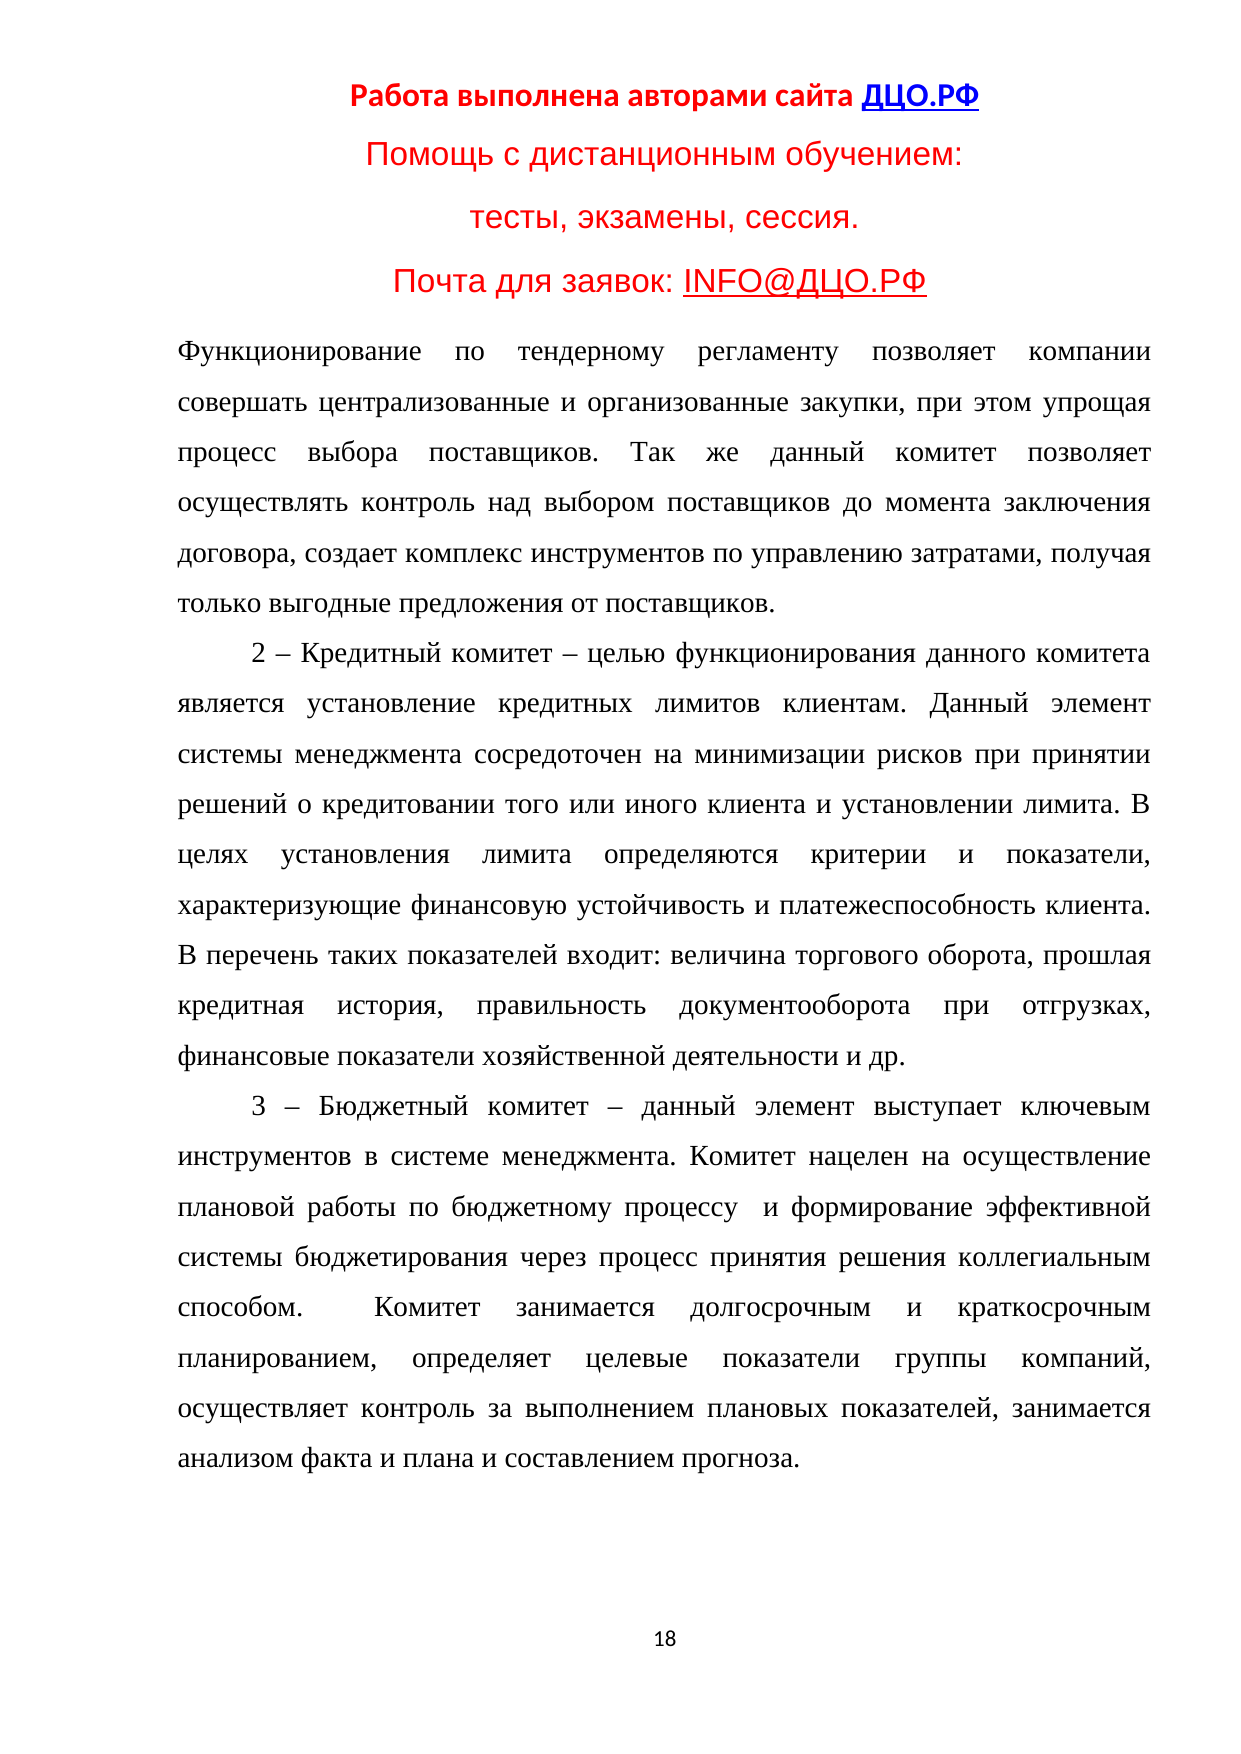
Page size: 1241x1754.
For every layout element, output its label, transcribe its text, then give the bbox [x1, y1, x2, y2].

text 3 – Бюджетный комитет – данный элемент выступает ключевым инструментов в системе менеджмента. Комитет нацелен на осуществление плановой работы по бюджетному процессу и формирование эффективной системы бюджетирования через процесс принятия решения коллегиальным способом. Комитет занимается долгосрочным и краткосрочным планированием, определяет целевые показатели группы компаний, осуществляет контроль за выполнением плановых показателей, занимается анализом факта и плана и составлением прогноза. [177, 1088, 1152, 1474]
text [177, 333, 1152, 618]
text 2 – Кредитный комитет – целью функционирования данного комитета является установление кредитных лимитов клиентам. Данный элемент системы менеджмента сосредоточен на минимизации рисков при принятии решений о кредитовании того или иного клиента и установлении лимита. В целях установления лимита определяются критерии и показатели, характеризующие финансовую устойчивость и платежеспособность клиента. В перечень таких показателей входит: величина торгового оборота, прошлая кредитная история, правильность документооборота при отгрузках, финансовые показатели хозяйственной деятельности и др. [177, 635, 1152, 1071]
